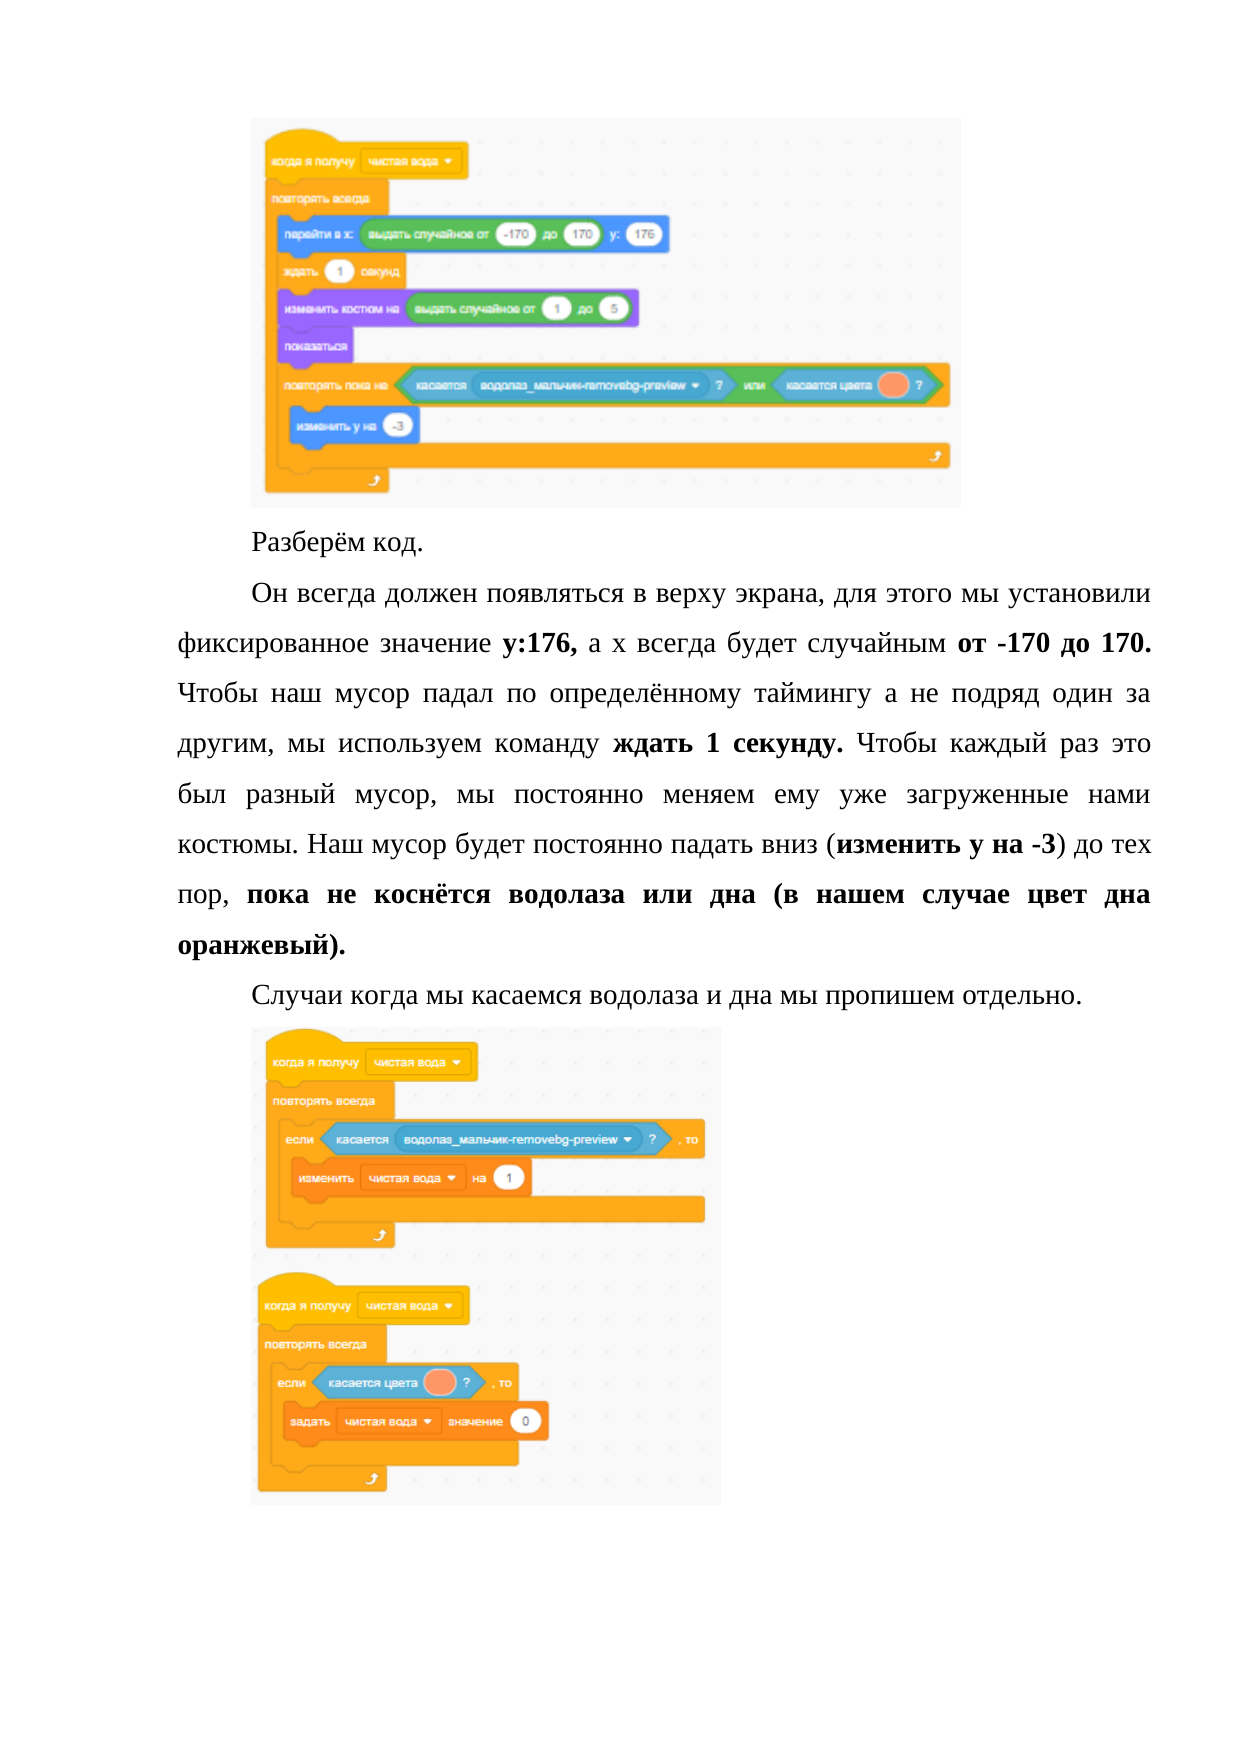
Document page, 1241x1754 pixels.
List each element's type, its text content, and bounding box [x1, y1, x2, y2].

text Разберём код. [177, 524, 1152, 558]
picture [251, 1027, 722, 1505]
picture [251, 118, 961, 508]
text Он всегда должен появляться в верху экрана, для этого мы установили фиксированное значение y:176, а х всегда будет случайным от -170 до 170. Чтобы наш мусор падал по определённому таймингу а не подряд один за другим, мы используем команду ждать 1 секунду. Чтобы каждый раз это был разный мусор, мы постоянно меняем ему уже загруженные нами костюмы. Наш мусор будет постоянно падать вниз (изменить y на -3) до тех пор, пока не коснётся водолаза или дна (в нашем случае цвет дна оранжевый). [177, 575, 1152, 960]
text Случаи когда мы касаемся водолаза и дна мы пропишем отдельно. [177, 977, 1152, 1011]
